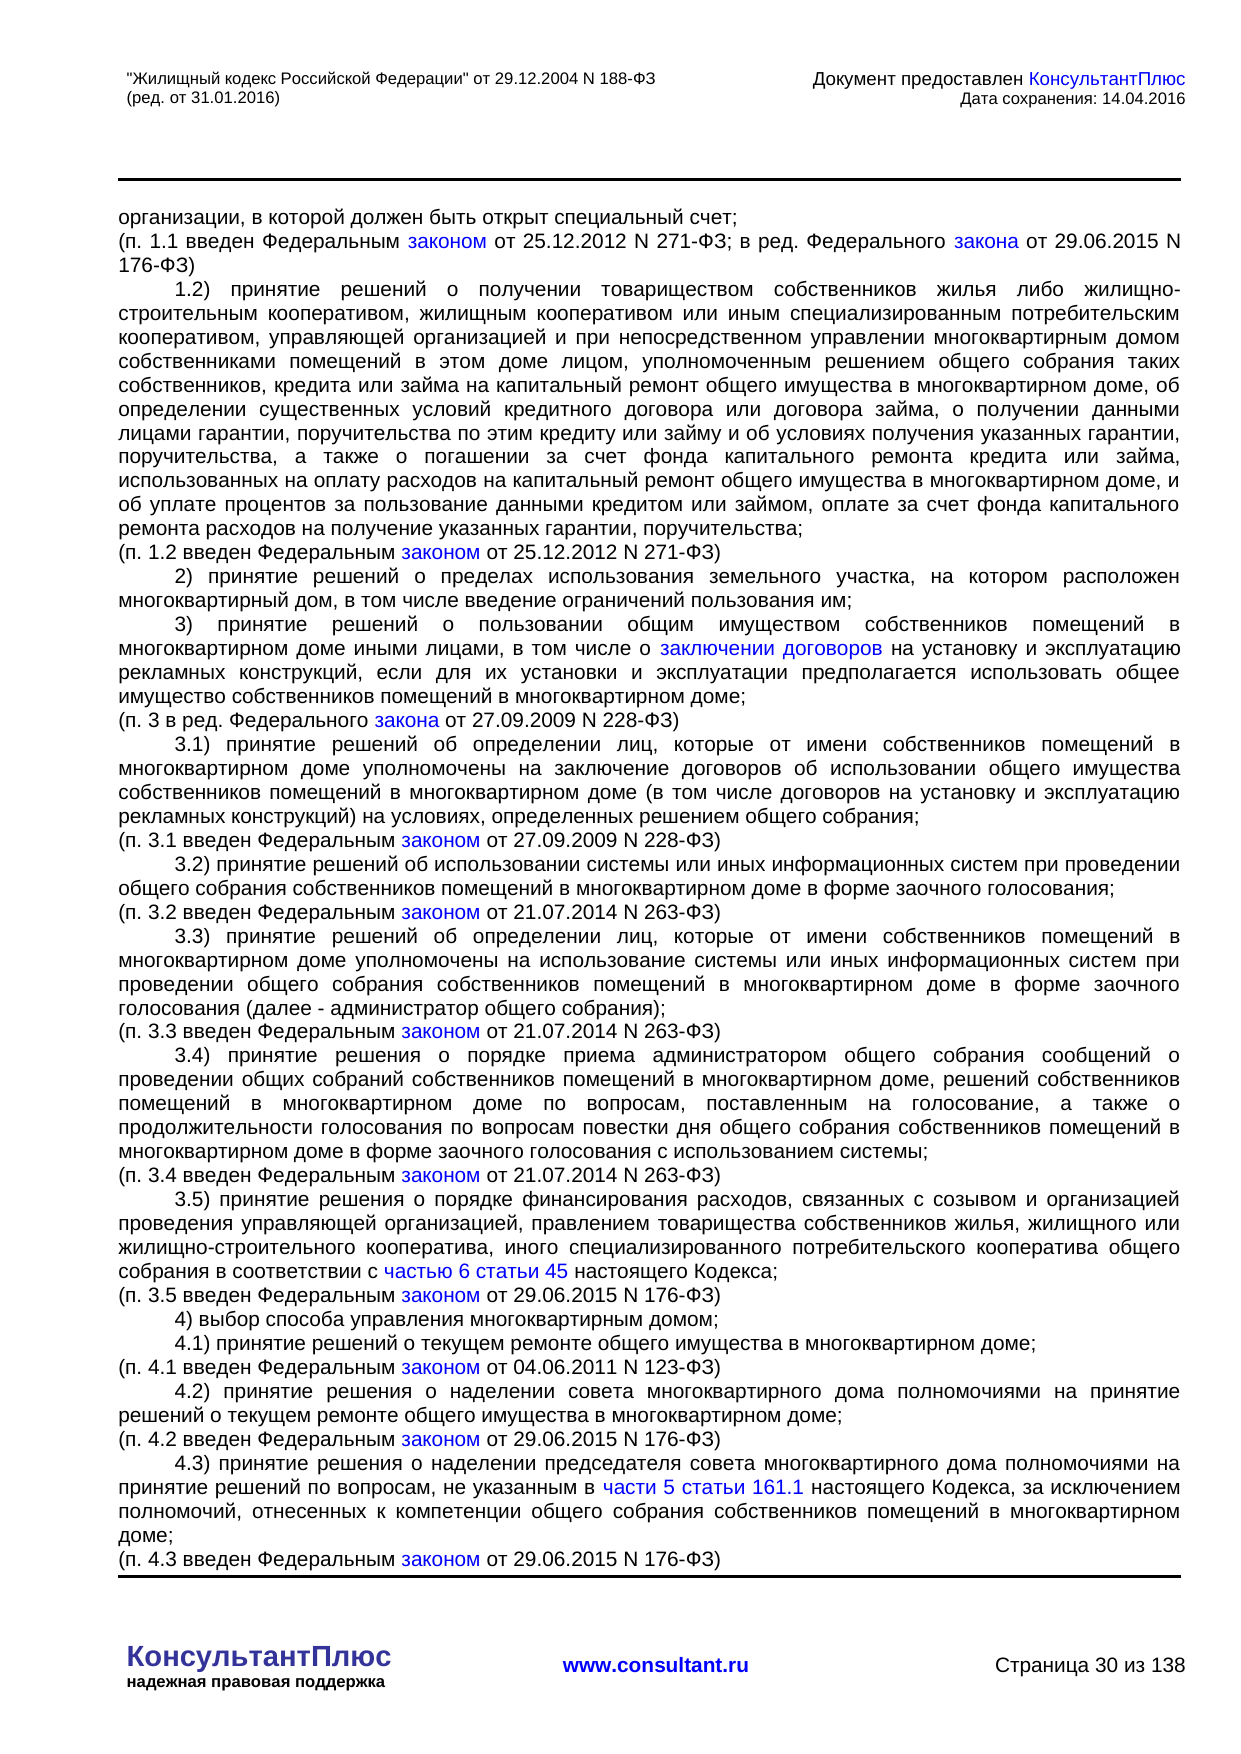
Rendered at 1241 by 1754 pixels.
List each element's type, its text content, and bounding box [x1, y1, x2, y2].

text (п. 3.4 введен Федеральным законом от 21.07.2014 N 263-ФЗ) [118, 1163, 1181, 1187]
text 4.2) принятие решения о наделении совета многоквартирного дома полномочиями на принятие решений о текущем ремонте общего имущества в многоквартирном доме; [118, 1379, 1181, 1427]
text (п. 3.5 введен Федеральным законом от 29.06.2015 N 176-ФЗ) [118, 1283, 1181, 1307]
text 1.2) принятие решений о получении товариществом собственников жилья либо жилищно-строительным кооперативом, жилищным кооперативом или иным специализированным потребительским кооперативом, управляющей организацией и при непосредственном управлении многоквартирным домом собственниками помещений в этом доме лицом, уполномоченным решением общего собрания таких собственников, кредита или займа на капитальный ремонт общего имущества в многоквартирном доме, об определении существенных условий кредитного договора или договора займа, о получении данными лицами гарантии, поручительства по этим кредиту или займу и об условиях получения указанных гарантии, поручительства, а также о погашении за счет фонда капитального ремонта кредита или займа, использованных на оплату расходов на капитальный ремонт общего имущества в многоквартирном доме, и об уплате процентов за пользование данными кредитом или займом, оплате за счет фонда капитального ремонта расходов на получение указанных гарантии, поручительства; [118, 277, 1181, 540]
text 2) принятие решений о пределах использования земельного участка, на котором расположен многоквартирный дом, в том числе введение ограничений пользования им; [118, 564, 1181, 612]
text (п. 1.1 введен Федеральным законом от 25.12.2012 N 271-ФЗ; в ред. Федерального закона от 29.06.2015 N 176-ФЗ) [118, 229, 1181, 277]
text 4) выбор способа управления многоквартирным домом; [118, 1307, 1181, 1331]
text (п. 3.1 введен Федеральным законом от 27.09.2009 N 228-ФЗ) [118, 828, 1181, 852]
text (п. 3.2 введен Федеральным законом от 21.07.2014 N 263-ФЗ) [118, 899, 1181, 923]
text 3.3) принятие решений об определении лиц, которые от имени собственников помещений в многоквартирном доме уполномочены на использование системы или иных информационных систем при проведении общего собрания собственников помещений в многоквартирном доме в форме заочного голосования (далее - администратор общего собрания); [118, 923, 1181, 1019]
text (п. 3 в ред. Федерального закона от 27.09.2009 N 228-ФЗ) [118, 708, 1181, 732]
text 4.3) принятие решения о наделении председателя совета многоквартирного дома полномочиями на принятие решений по вопросам, не указанным в части 5 статьи 161.1 настоящего Кодекса, за исключением полномочий, отнесенных к компетенции общего собрания собственников помещений в многоквартирном доме; [118, 1451, 1181, 1546]
text (п. 4.3 введен Федеральным законом от 29.06.2015 N 176-ФЗ) [118, 1546, 1181, 1570]
text 3.5) принятие решения о порядке финансирования расходов, связанных с созывом и организацией проведения управляющей организацией, правлением товарищества собственников жилья, жилищного или жилищно-строительного кооператива, иного специализированного потребительского кооператива общего собрания в соответствии с частью 6 статьи 45 настоящего Кодекса; [118, 1187, 1181, 1283]
text (п. 3.3 введен Федеральным законом от 21.07.2014 N 263-ФЗ) [118, 1019, 1181, 1043]
text (п. 1.2 введен Федеральным законом от 25.12.2012 N 271-ФЗ) [118, 540, 1181, 564]
text 3.2) принятие решений об использовании системы или иных информационных систем при проведении общего собрания собственников помещений в многоквартирном доме в форме заочного голосования; [118, 852, 1181, 899]
text (п. 4.1 введен Федеральным законом от 04.06.2011 N 123-ФЗ) [118, 1355, 1181, 1379]
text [118, 205, 1181, 229]
text (п. 4.2 введен Федеральным законом от 29.06.2015 N 176-ФЗ) [118, 1427, 1181, 1451]
text 3.1) принятие решений об определении лиц, которые от имени собственников помещений в многоквартирном доме уполномочены на заключение договоров об использовании общего имущества собственников помещений в многоквартирном доме (в том числе договоров на установку и эксплуатацию рекламных конструкций) на условиях, определенных решением общего собрания; [118, 732, 1181, 828]
text 3.4) принятие решения о порядке приема администратором общего собрания сообщений о проведении общих собраний собственников помещений в многоквартирном доме, решений собственников помещений в многоквартирном доме по вопросам, поставленным на голосование, а также о продолжительности голосования по вопросам повестки дня общего собрания собственников помещений в многоквартирном доме в форме заочного голосования с использованием системы; [118, 1043, 1181, 1163]
text 4.1) принятие решений о текущем ремонте общего имущества в многоквартирном доме; [118, 1331, 1181, 1355]
text 3) принятие решений о пользовании общим имуществом собственников помещений в многоквартирном доме иными лицами, в том числе о заключении договоров на установку и эксплуатацию рекламных конструкций, если для их установки и эксплуатации предполагается использовать общее имущество собственников помещений в многоквартирном доме; [118, 612, 1181, 708]
